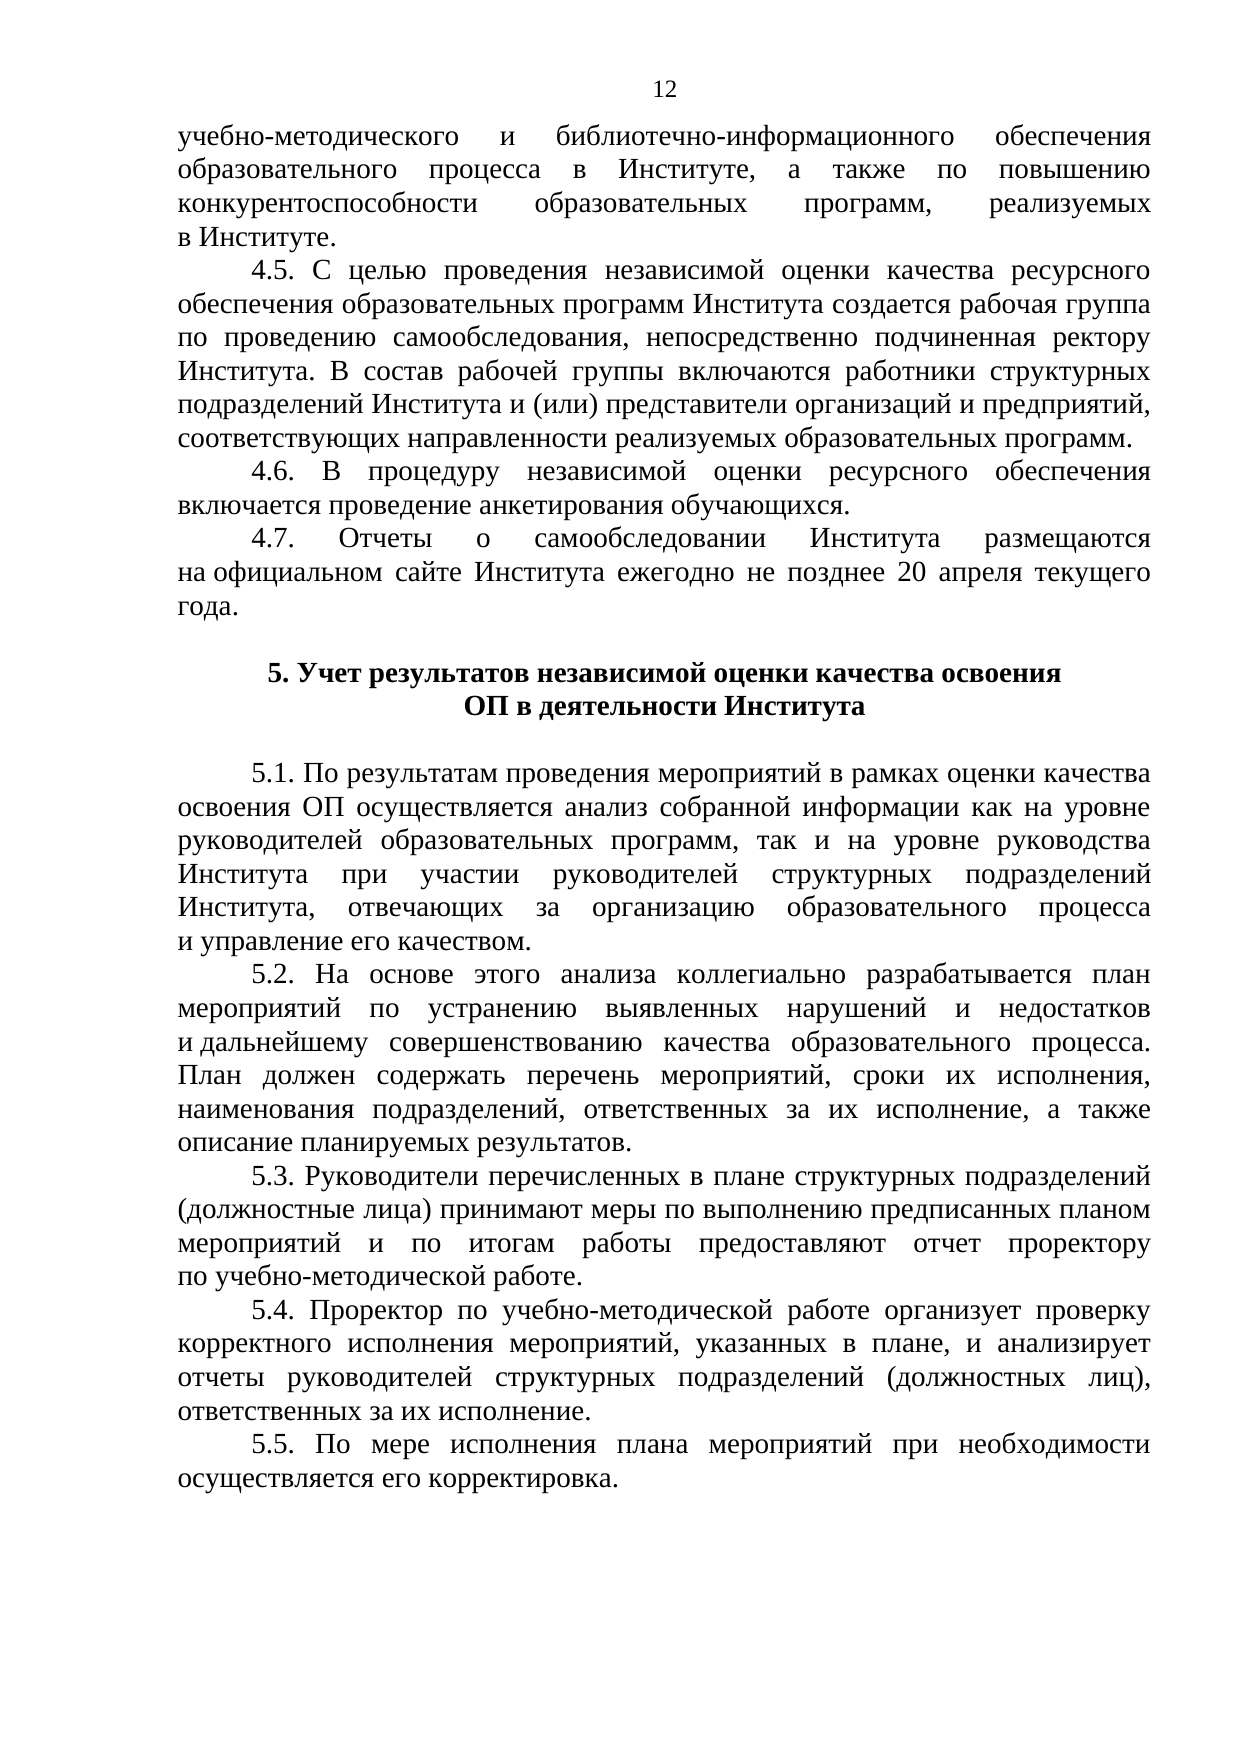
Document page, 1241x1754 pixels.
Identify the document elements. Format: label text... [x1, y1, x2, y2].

text 4.7. Отчеты о самообследовании Института размещаются на официальном сайте Института ежегодно не позднее 20 апреля текущего года. [177, 521, 1152, 621]
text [177, 118, 1152, 252]
text 5.2. На основе этого анализа коллегиально разрабатывается план мероприятий по устранению выявленных нарушений и недостатков и дальнейшему совершенствованию качества образовательного процесса. План должен содержать перечень мероприятий, сроки их исполнения, наименования подразделений, ответственных за их исполнение, а также описание планируемых результатов. [177, 957, 1152, 1158]
text 5.4. Проректор по учебно-методической работе организует проверку корректного исполнения мероприятий, указанных в плане, и анализирует отчеты руководителей структурных подразделений (должностных лиц), ответственных за их исполнение. [177, 1292, 1152, 1426]
text 5. Учет результатов независимой оценки качества освоения ОП в деятельности Института [177, 655, 1152, 722]
text 5.1. По результатам проведения мероприятий в рамках оценки качества освоения ОП осуществляется анализ собранной информации как на уровне руководителей образовательных программ, так и на уровне руководства Института при участии руководителей структурных подразделений Института, отвечающих за организацию образовательного процесса и управление его качеством. [177, 755, 1152, 957]
text 4.5. С целью проведения независимой оценки качества ресурсного обеспечения образовательных программ Института создается рабочая группа по проведению самообследования, непосредственно подчиненная ректору Института. В состав рабочей группы включаются работники структурных подразделений Института и (или) представители организаций и предприятий, соответствующих направленности реализуемых образовательных программ. [177, 252, 1152, 453]
text 5.3. Руководители перечисленных в плане структурных подразделений (должностные лица) принимают меры по выполнению предписанных планом мероприятий и по итогам работы предоставляют отчет проректору по учебно-методической работе. [177, 1158, 1152, 1292]
text 4.6. В процедуру независимой оценки ресурсного обеспечения включается проведение анкетирования обучающихся. [177, 453, 1152, 521]
text 5.5. По мере исполнения плана мероприятий при необходимости осуществляется его корректировка. [177, 1426, 1152, 1493]
